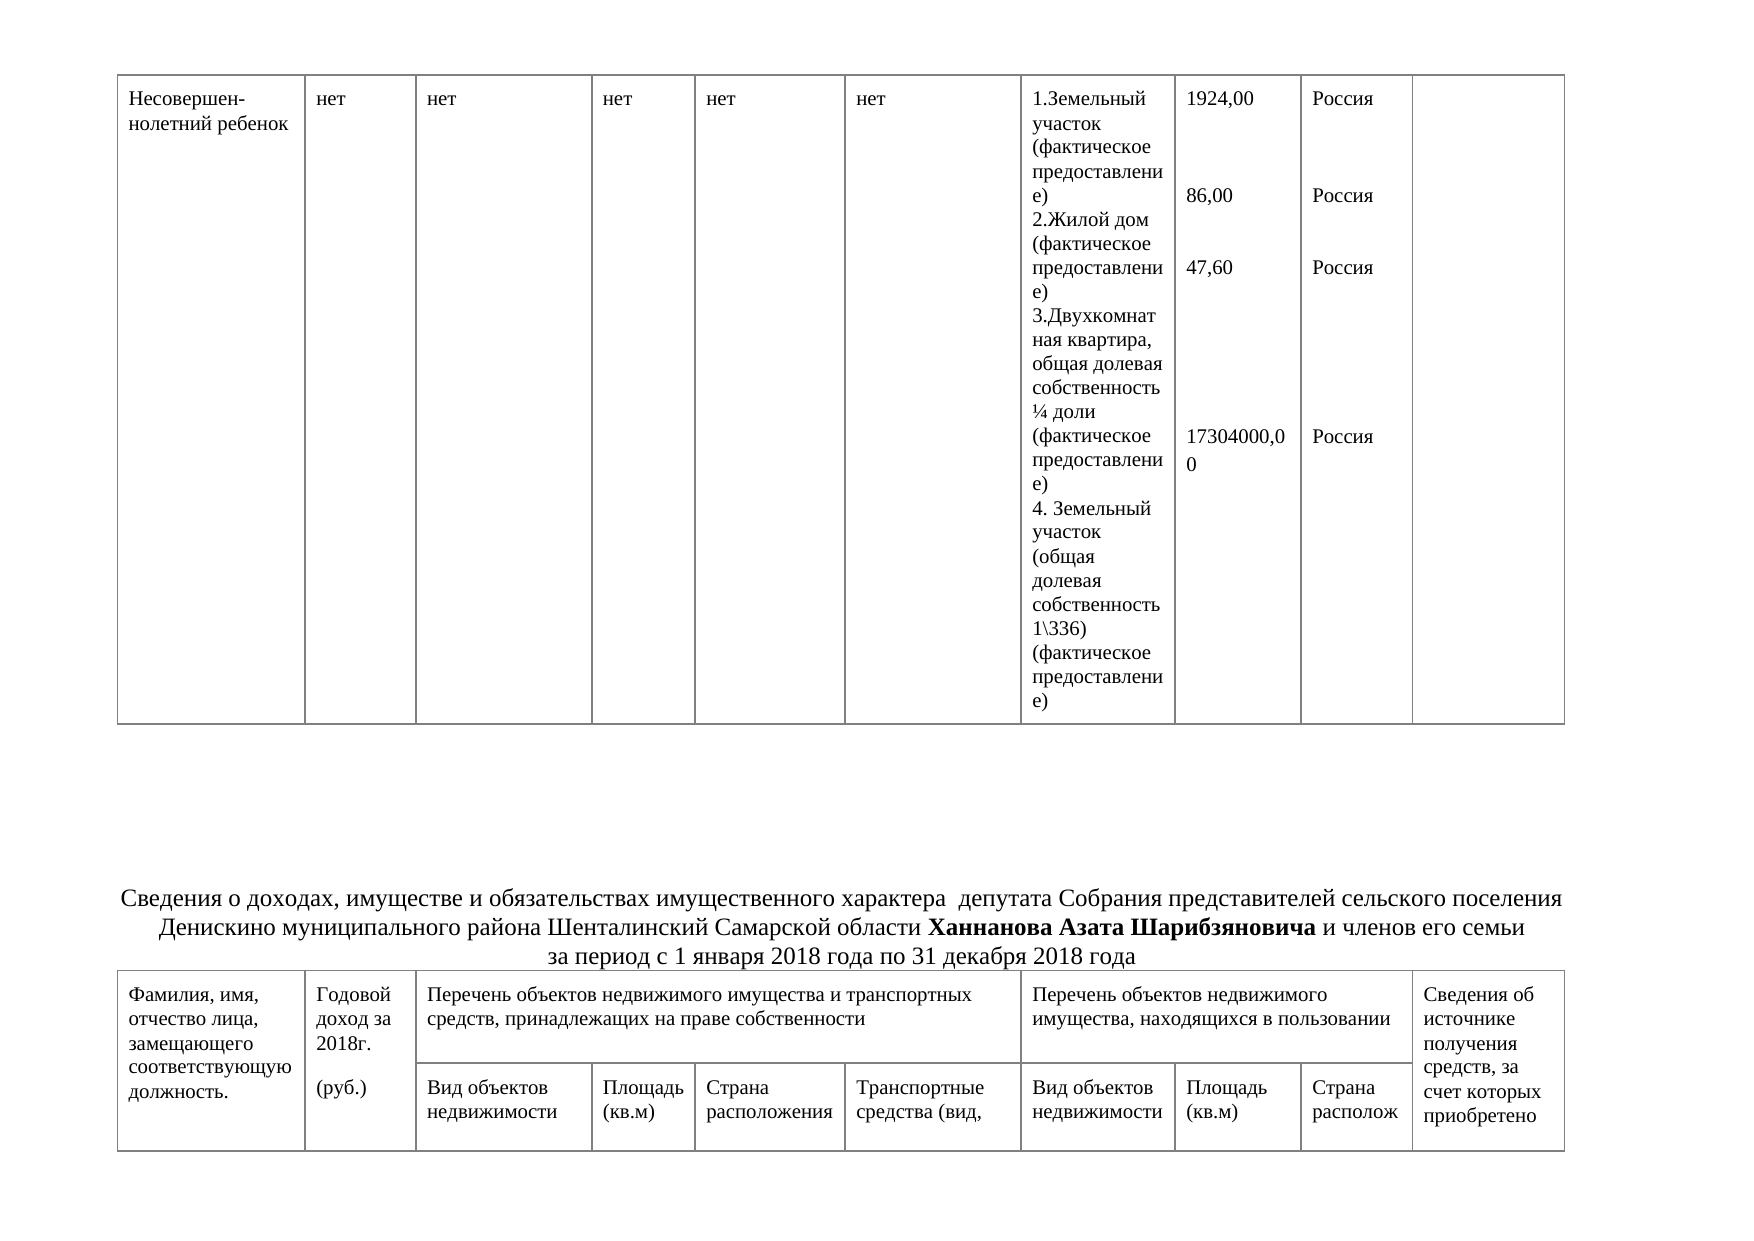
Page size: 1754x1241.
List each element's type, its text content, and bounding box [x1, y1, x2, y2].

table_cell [1022, 76, 1174, 723]
text Сведения о доходах, имуществе и обязательствах имущественного характера депутата Собрания представителей сельского поселения Денискино муниципального района Шенталинский Самарской области Ханнанова Азата Шарибзяновича и членов его семьи [118, 883, 1565, 941]
table_cell нет [417, 76, 591, 723]
table_cell нет [593, 76, 694, 723]
text за период с 1 января 2018 года по 31 декабря 2018 года [118, 941, 1565, 970]
table_cell Площадь (кв.м) [1176, 1064, 1300, 1150]
table_header Фамилия, имя, отчество лица, замещающего соответствующую должность. Члены его семьи. [118, 971, 304, 1150]
table_header Перечень объектов недвижимого имущества, находящихся в пользовании [1022, 971, 1412, 1062]
table_header Сведения об источнике получения средств, за счет которых приобретено имущество [1413, 971, 1564, 1150]
table_cell нет [696, 76, 844, 723]
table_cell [1022, 1064, 1174, 1150]
table_cell Страна расположения [696, 1064, 844, 1150]
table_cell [417, 1064, 591, 1150]
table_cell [846, 1064, 1020, 1150]
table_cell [1302, 76, 1412, 723]
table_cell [1176, 76, 1300, 723]
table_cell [118, 76, 304, 723]
table_header Годовой доход за 2018г. (руб.) [306, 971, 415, 1150]
table_cell Страна расположения [1302, 1064, 1412, 1150]
table_cell нет [846, 76, 1020, 723]
table_cell Площадь (кв.м) [593, 1064, 694, 1150]
table_cell [1413, 76, 1564, 723]
table_cell нет [306, 76, 415, 723]
table_header Перечень объектов недвижимого имущества и транспортных средств, принадлежащих на праве собственности [417, 971, 1020, 1062]
